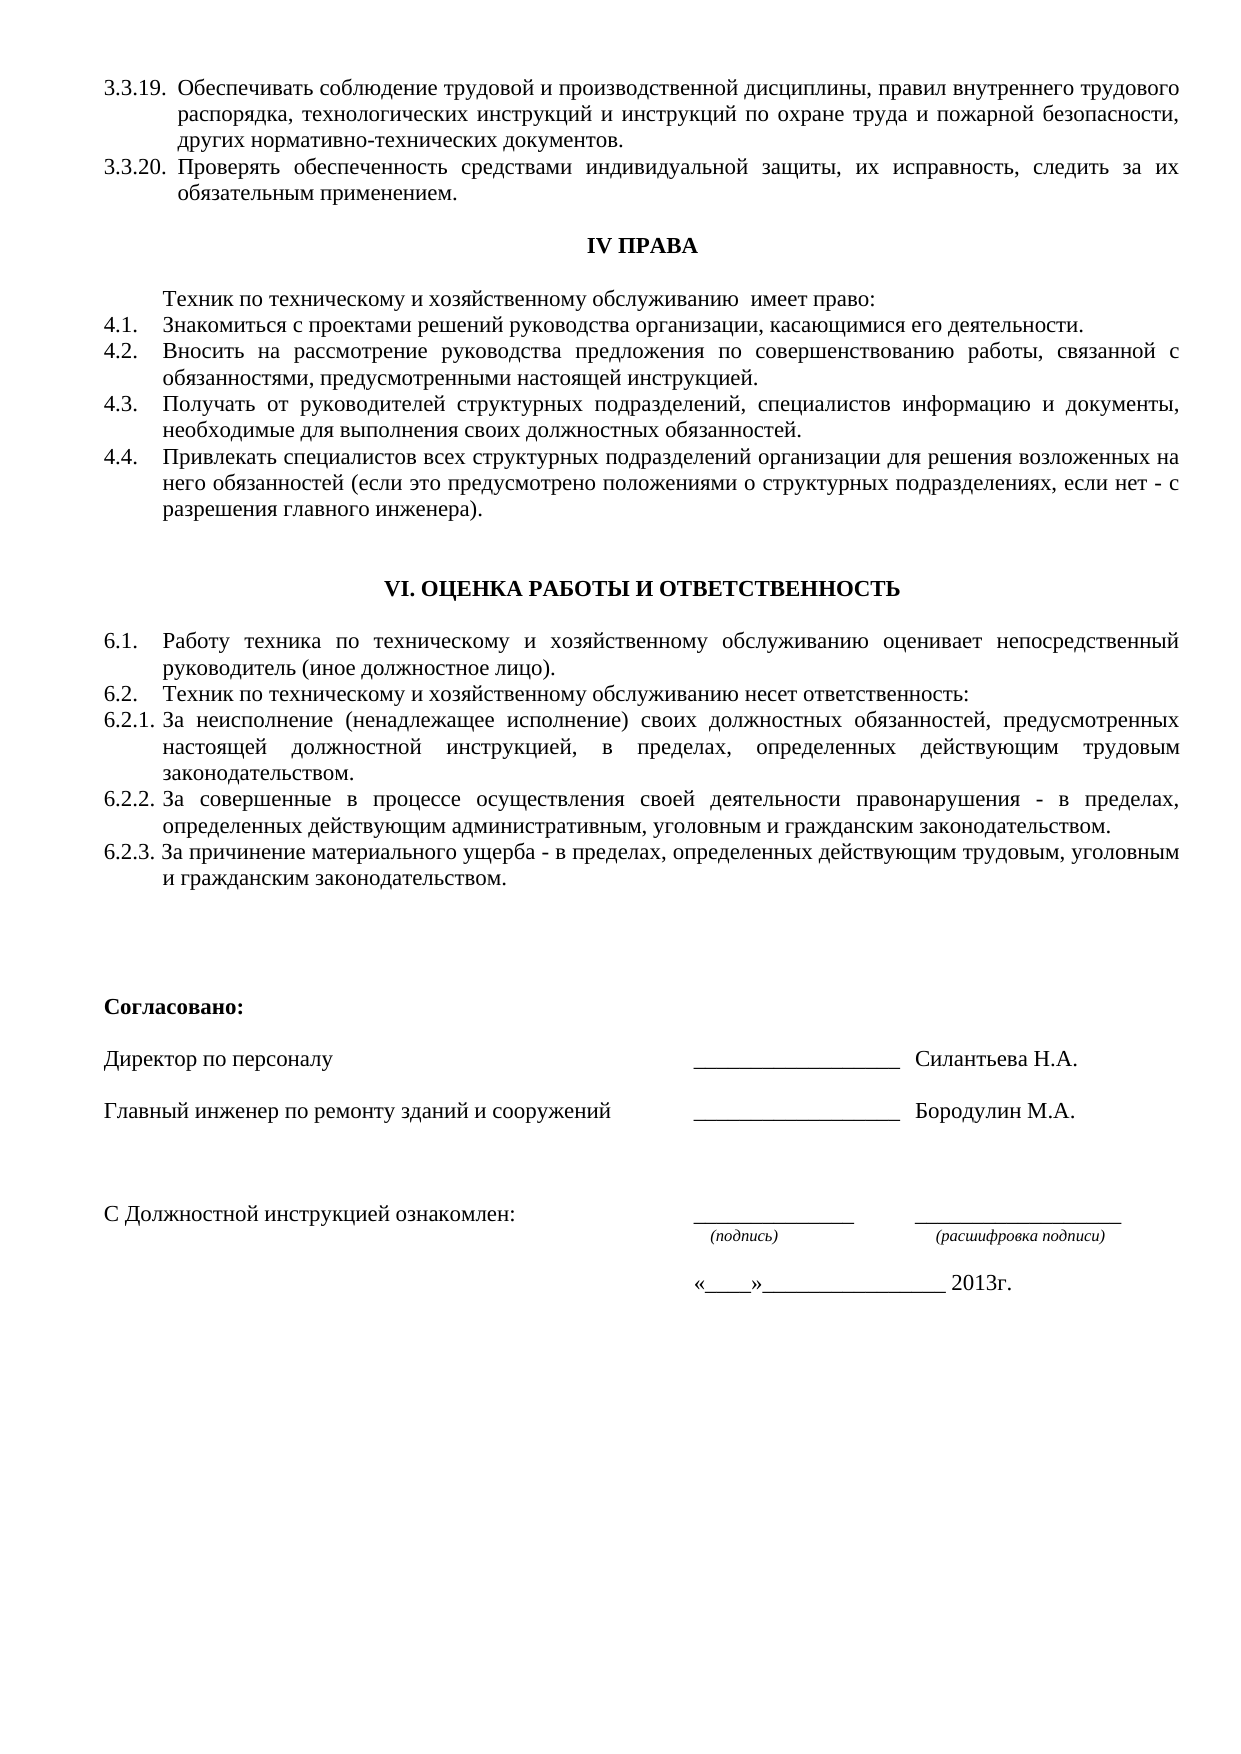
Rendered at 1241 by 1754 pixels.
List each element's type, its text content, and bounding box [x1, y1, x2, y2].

text 4.4. Привлекать специалистов всех структурных подразделений организации для решения возложенных на него обязанностей (если это предусмотрено положениями о структурных подразделениях, если нет - с разрешения главного инженера). [103, 443, 1181, 522]
text Главный инженер по ремонту зданий и сооружений __________________ Бородулин М.А. [103, 1097, 1181, 1123]
text 3.3.20. Проверять обеспеченность средствами индивидуальной защиты, их исправность, следить за их обязательным применением. [103, 153, 1181, 206]
text Директор по персоналу __________________ Силантьева Н.А. [103, 1045, 1181, 1071]
text Техник по техническому и хозяйственному обслуживанию имеет право: [162, 285, 1181, 311]
text «____»________________ 2013г. [620, 1269, 1181, 1295]
text 6.1. Работу техника по техническому и хозяйственному обслуживанию оценивает непосредственный руководитель (иное должностное лицо). [103, 627, 1181, 680]
text 6.2.2. За совершенные в процессе осуществления своей деятельности правонарушения - в пределах, определенных действующим административным, уголовным и гражданским законодательством. [103, 785, 1181, 838]
text IV ПРАВА [103, 232, 1181, 258]
text 6.2.3. За причинение материального ущерба - в пределах, определенных действующим трудовым, уголовным и гражданским законодательством. [103, 838, 1181, 891]
text 3.3.19. Обеспечивать соблюдение трудовой и производственной дисциплины, правил внутреннего трудового распорядка, технологических инструкций и инструкций по охране труда и пожарной безопасности, других нормативно-технических документов. [103, 74, 1181, 153]
text VI. ОЦЕНКА РАБОТЫ И ОТВЕТСТВЕННОСТЬ [103, 574, 1181, 601]
text 4.1. Знакомиться с проектами решений руководства организации, касающимися его деятельности. [103, 311, 1181, 337]
text Согласовано: [103, 993, 1181, 1019]
text (подпись) (расшифровка подписи) [693, 1226, 1181, 1245]
text 4.2. Вносить на рассмотрение руководства предложения по совершенствованию работы, связанной с обязанностями, предусмотренными настоящей инструкцией. [103, 337, 1181, 390]
text 6.2.1. За неисполнение (ненадлежащее исполнение) своих должностных обязанностей, предусмотренных настоящей должностной инструкцией, в пределах, определенных действующим трудовым законодательством. [103, 706, 1181, 785]
text 6.2. Техник по техническому и хозяйственному обслуживанию несет ответственность: [103, 680, 1181, 706]
text 4.3. Получать от руководителей структурных подразделений, специалистов информацию и документы, необходимые для выполнения своих должностных обязанностей. [103, 390, 1181, 443]
text С Должностной инструкцией ознакомлен: ______________ __________________ [103, 1200, 1181, 1226]
